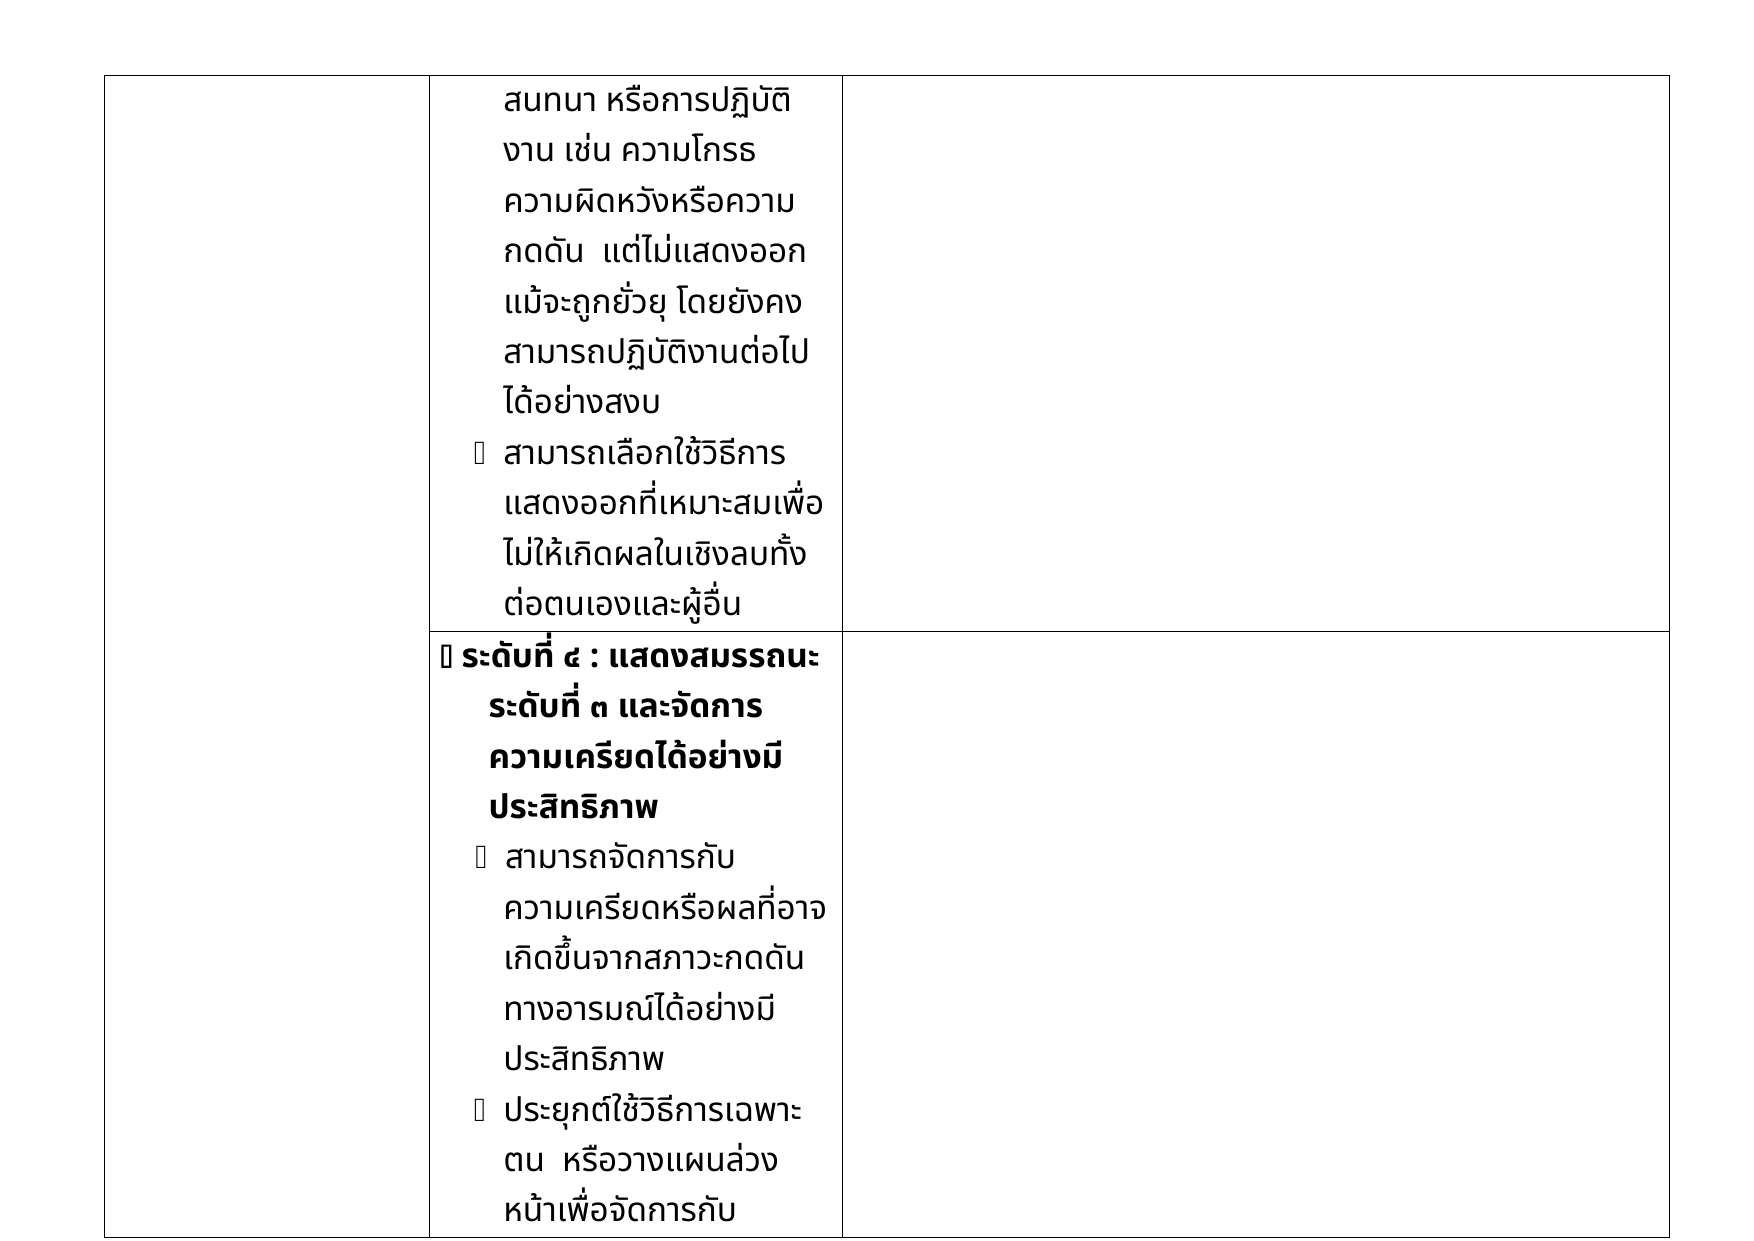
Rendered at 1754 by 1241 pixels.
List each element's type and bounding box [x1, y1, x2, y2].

table_cell [430, 632, 842, 1237]
table_cell [430, 76, 842, 631]
table_cell [843, 76, 1669, 631]
table_cell [843, 632, 1669, 1237]
